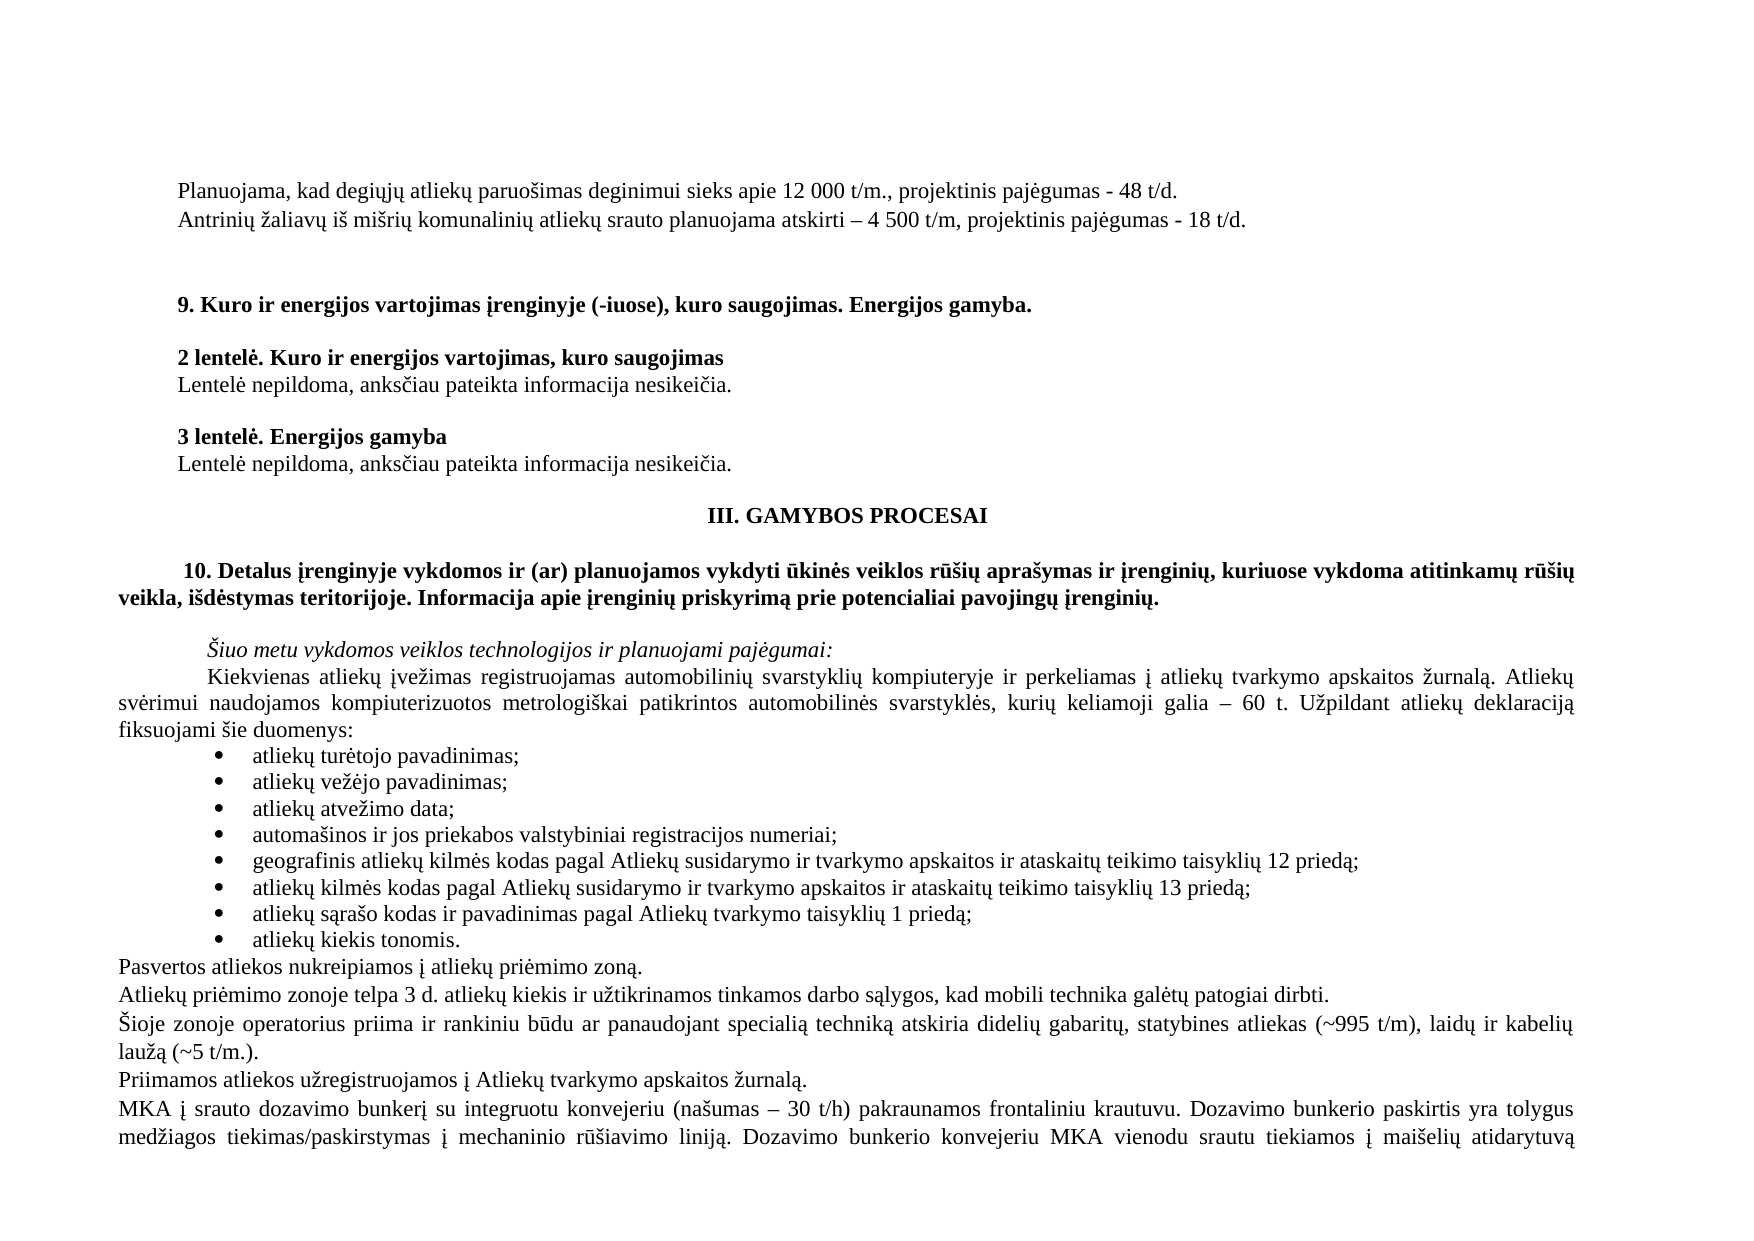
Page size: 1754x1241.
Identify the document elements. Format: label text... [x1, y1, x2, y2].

text Kiekvienas atliekų įvežimas registruojamas automobilinių svarstyklių kompiuteryje ir perkeliamas į atliekų tvarkymo apskaitos žurnalą. Atliekų svėrimui naudojamos kompiuterizuotos metrologiškai patikrintos automobilinės svarstyklės, kurių keliamoji galia – 60 t. Užpildant atliekų deklaraciją fiksuojami šie duomenys: [118, 663, 1577, 742]
text Lentelė nepildoma, anksčiau pateikta informacija nesikeičia. [118, 371, 1577, 397]
list atliekų vežėjo pavadinimas; [215, 768, 1577, 795]
text Lentelė nepildoma, anksčiau pateikta informacija nesikeičia. [118, 450, 1577, 476]
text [118, 1095, 1577, 1150]
list atliekų turėtojo pavadinimas; [215, 742, 1577, 768]
text 10. Detalus įrenginyje vykdomos ir (ar) planuojamos vykdyti ūkinės veiklos rūšių aprašymas ir įrenginių, kuriuose vykdoma atitinkamų rūšių veikla, išdėstymas teritorijoje. Informacija apie įrenginių priskyrimą prie potencialiai pavojingų įrenginių. [118, 557, 1577, 610]
text III. GAMYBOS PROCESAI [118, 502, 1577, 529]
text Priimamos atliekos užregistruojamos į Atliekų tvarkymo apskaitos žurnalą. [118, 1067, 1577, 1093]
text Planuojama, kad degiųjų atliekų paruošimas deginimui sieks apie 12 000 t/m., projektinis pajėgumas - 48 t/d. [118, 177, 1577, 203]
list atliekų kiekis tonomis. [215, 926, 1577, 953]
text 9. Kuro ir energijos vartojimas įrenginyje (-iuose), kuro saugojimas. Energijos gamyba. [118, 292, 1577, 318]
list atliekų kilmės kodas pagal Atliekų susidarymo ir tvarkymo apskaitos ir ataskaitų teikimo taisyklių 13 priedą; [215, 874, 1577, 900]
list geografinis atliekų kilmės kodas pagal Atliekų susidarymo ir tvarkymo apskaitos ir ataskaitų teikimo taisyklių 12 priedą; [215, 847, 1577, 874]
text 2 lentelė. Kuro ir energijos vartojimas, kuro saugojimas [118, 344, 1577, 371]
text Pasvertos atliekos nukreipiamos į atliekų priėmimo zoną. [118, 953, 1577, 979]
text Šioje zonoje operatorius priima ir rankiniu būdu ar panaudojant specialią techniką atskiria didelių gabaritų, statybines atliekas (~995 t/m), laidų ir kabelių laužą (~5 t/m.). [118, 1010, 1577, 1064]
list atliekų sąrašo kodas ir pavadinimas pagal Atliekų tvarkymo taisyklių 1 priedą; [215, 900, 1577, 926]
list atliekų atvežimo data; [215, 795, 1577, 821]
text Antrinių žaliavų iš mišrių komunalinių atliekų srauto planuojama atskirti – 4 500 t/m, projektinis pajėgumas - 18 t/d. [118, 206, 1577, 232]
text Atliekų priėmimo zonoje telpa 3 d. atliekų kiekis ir užtikrinamos tinkamos darbo sąlygos, kad mobili technika galėtų patogiai dirbti. [118, 981, 1577, 1008]
list automašinos ir jos priekabos valstybiniai registracijos numeriai; [215, 821, 1577, 847]
text Šiuo metu vykdomos veiklos technologijos ir planuojami pajėgumai: [118, 637, 1577, 663]
text 3 lentelė. Energijos gamyba [118, 423, 1577, 450]
